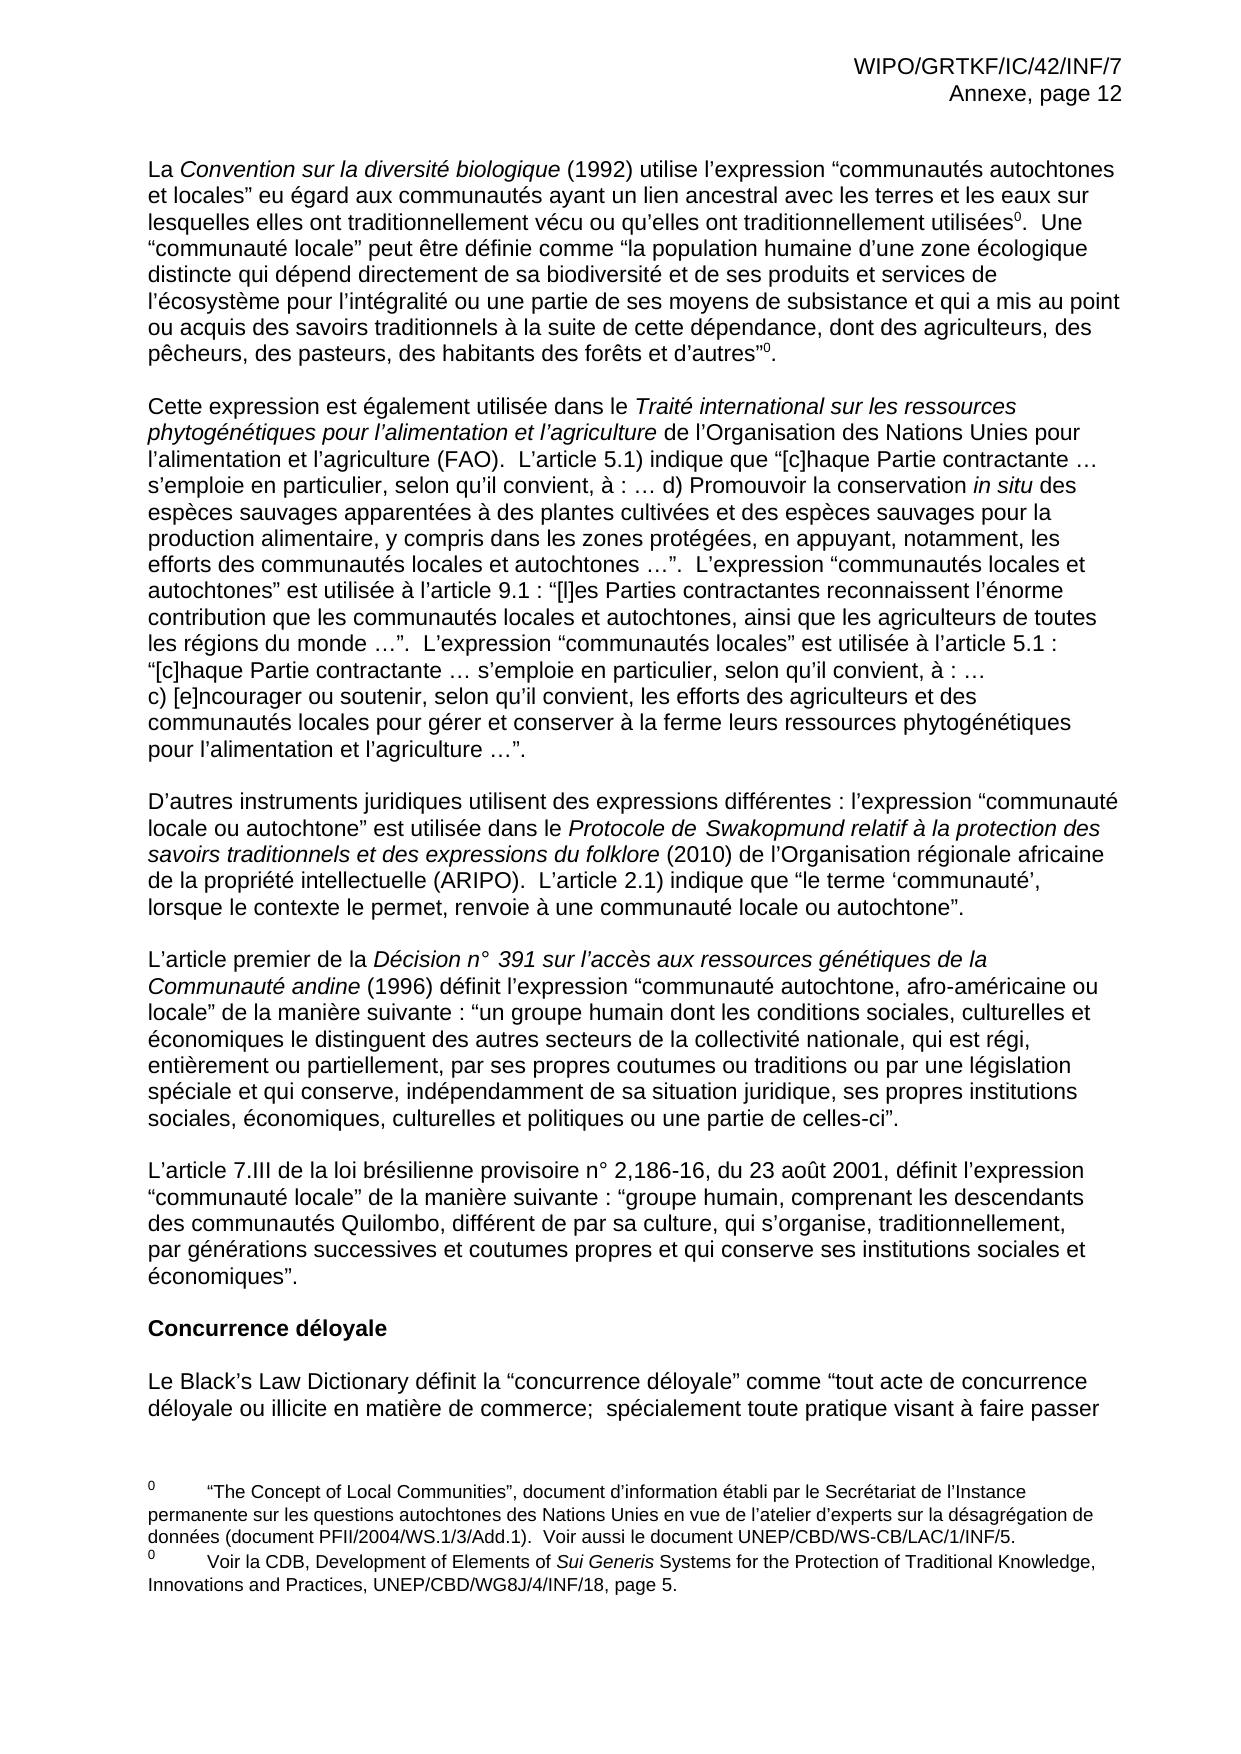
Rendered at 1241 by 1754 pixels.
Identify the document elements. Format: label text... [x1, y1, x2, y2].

text La Convention sur la diversité biologique (1992) utilise l’expression “communautés autochtones et locales” eu égard aux communautés ayant un lien ancestral avec les terres et les eaux sur lesquelles elles ont traditionnellement vécu ou qu’elles ont traditionnellement utilisées. Une “communauté locale” peut être définie comme “la population humaine d’une zone écologique distincte qui dépend directement de sa biodiversité et de ses produits et services de l’écosystème pour l’intégralité ou une partie de ses moyens de subsistance et qui a mis au point ou acquis des savoirs traditionnels à la suite de cette dépendance, dont des agriculteurs, des pêcheurs, des pasteurs, des habitants des forêts et d’autres”. [148, 156, 1122, 367]
text L’article 7.III de la loi brésilienne provisoire n° 2,186-16, du 23 août 2001, définit l’expression “communauté locale” de la manière suivante : “groupe humain, comprenant les descendants des communautés Quilombo, différent de par sa culture, qui s’organise, traditionnellement, par générations successives et coutumes propres et qui conserve ses institutions sociales et économiques”. [148, 1157, 1122, 1289]
subtitle Concurrence déloyale [148, 1315, 1122, 1342]
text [148, 1368, 1122, 1421]
text D’autres instruments juridiques utilisent des expressions différentes : l’expression “communauté locale ou autochtone” est utilisée dans le Protocole de Swakopmund relatif à la protection des savoirs traditionnels et des expressions du folklore (2010) de l’Organisation régionale africaine de la propriété intellectuelle (ARIPO). L’article 2.1) indique que “le terme ‘communauté’, lorsque le contexte le permet, renvoie à une communauté locale ou autochtone”. [148, 788, 1122, 920]
text L’article premier de la Décision n° 391 sur l’accès aux ressources génétiques de la Communauté andine (1996) définit l’expression “communauté autochtone, afro-américaine ou locale” de la manière suivante : “un groupe humain dont les conditions sociales, culturelles et économiques le distinguent des autres secteurs de la collectivité nationale, qui est régi, entièrement ou partiellement, par ses propres coutumes ou traditions ou par une législation spéciale et qui conserve, indépendamment de sa situation juridique, ses propres institutions sociales, économiques, culturelles et politiques ou une partie de celles-ci”. [148, 946, 1122, 1131]
text Cette expression est également utilisée dans le Traité international sur les ressources phytogénétiques pour l’alimentation et l’agriculture de l’Organisation des Nations Unies pour l’alimentation et l’agriculture (FAO). L’article 5.1) indique que “[c]haque Partie contractante … s’emploie en particulier, selon qu’il convient, à : … d) Promouvoir la conservation in situ des espèces sauvages apparentées à des plantes cultivées et des espèces sauvages pour la production alimentaire, y compris dans les zones protégées, en appuyant, notamment, les efforts des communautés locales et autochtones …”. L’expression “communautés locales et autochtones” est utilisée à l’article 9.1 : “[l]es Parties contractantes reconnaissent l’énorme contribution que les communautés locales et autochtones, ainsi que les agriculteurs de toutes les régions du monde …”. L’expression “communautés locales” est utilisée à l’article 5.1 : “[c]haque Partie contractante … s’emploie en particulier, selon qu’il convient, à : … c) [e]ncourager ou soutenir, selon qu’il convient, les efforts des agriculteurs et des communautés locales pour gérer et conserver à la ferme leurs ressources phytogénétiques pour l’alimentation et l’agriculture …”. [148, 393, 1122, 762]
